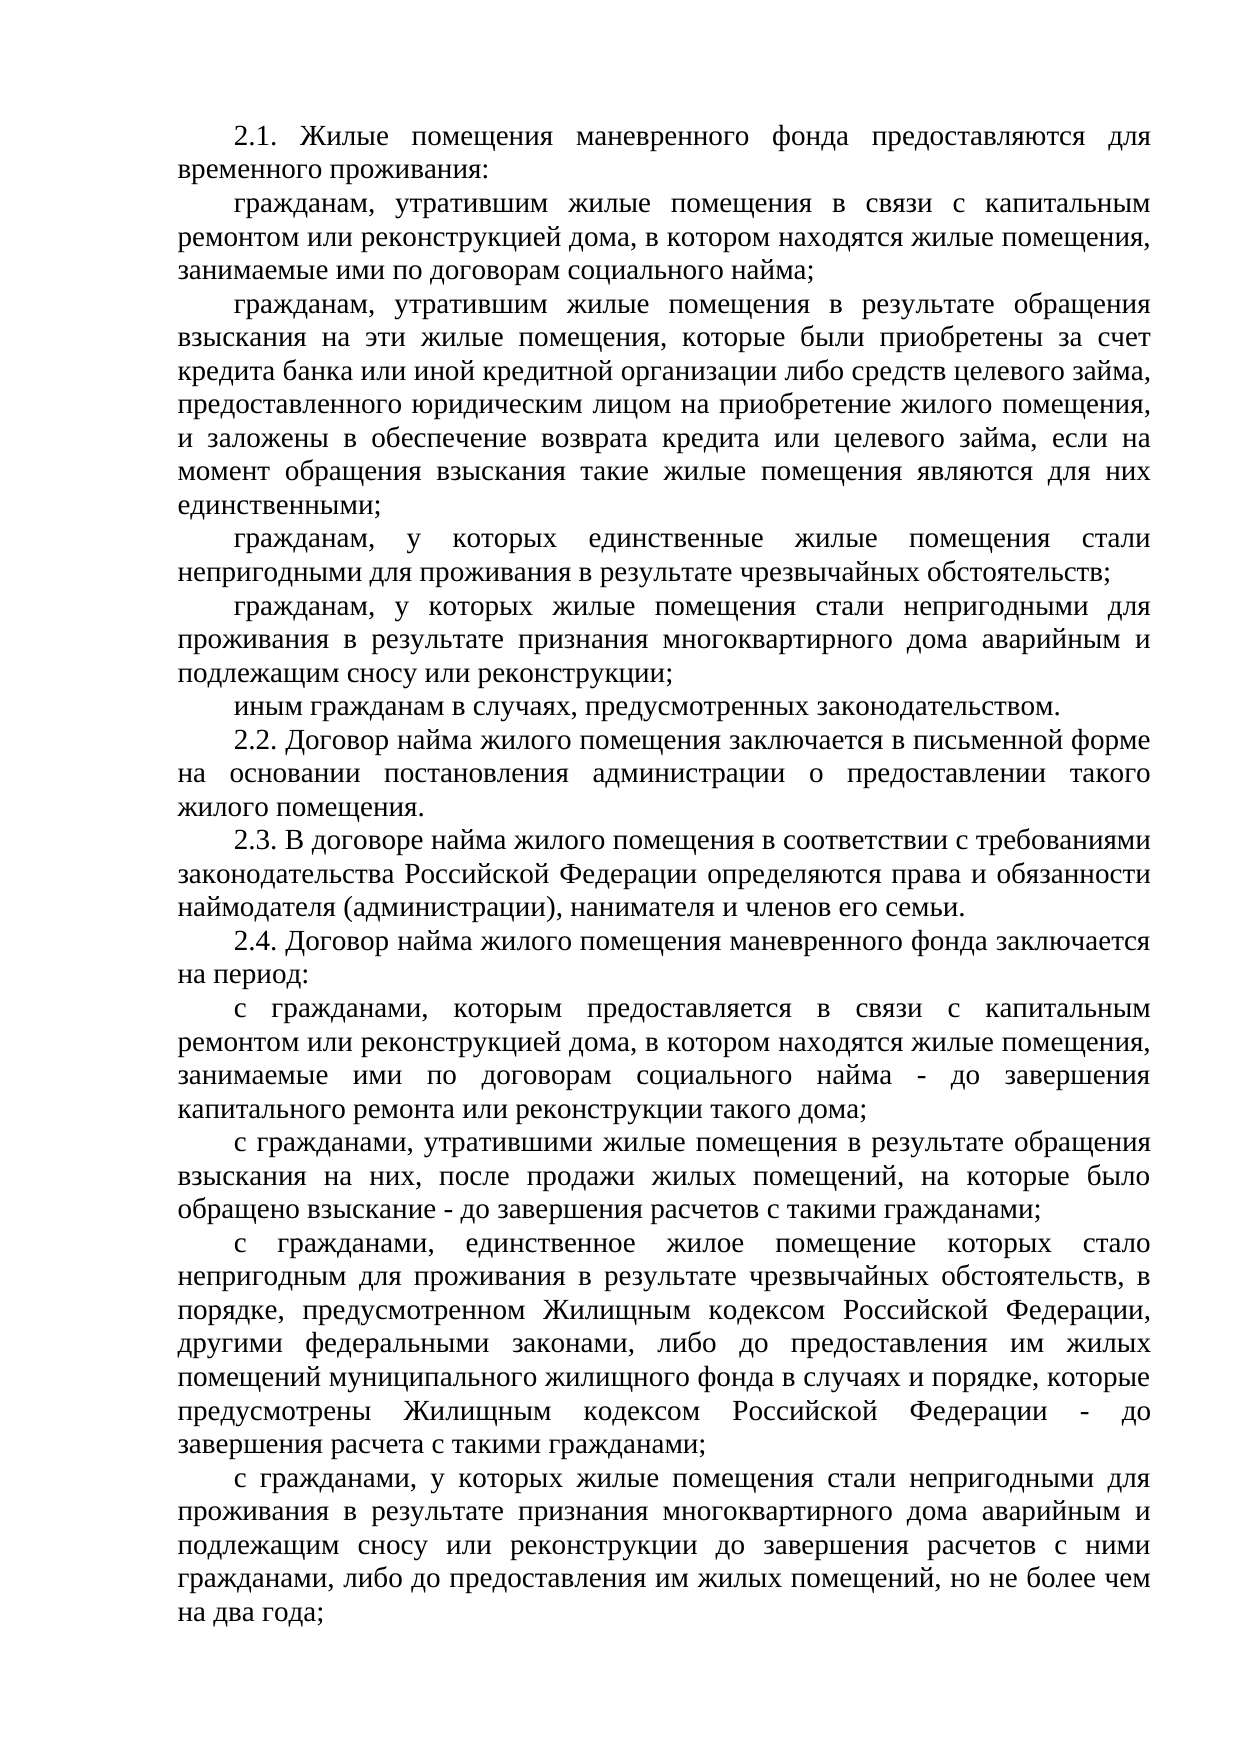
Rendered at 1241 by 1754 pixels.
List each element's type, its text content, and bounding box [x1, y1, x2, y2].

text гражданам, утратившим жилые помещения в результате обращения взыскания на эти жилые помещения, которые были приобретены за счет кредита банка или иной кредитной организации либо средств целевого займа, предоставленного юридическим лицом на приобретение жилого помещения, и заложены в обеспечение возврата кредита или целевого займа, если на момент обращения взыскания такие жилые помещения являются для них единственными; [177, 286, 1152, 521]
text 2.2. Договор найма жилого помещения заключается в письменной форме на основании постановления администрации о предоставлении такого жилого помещения. [177, 722, 1152, 822]
text 2.1. Жилые помещения маневренного фонда предоставляются для временного проживания: [177, 118, 1152, 185]
text гражданам, у которых жилые помещения стали непригодными для проживания в результате признания многоквартирного дома аварийным и подлежащим сносу или реконструкции; [177, 588, 1152, 688]
text с гражданами, утратившими жилые помещения в результате обращения взыскания на них, после продажи жилых помещений, на которые было обращено взыскание - до завершения расчетов с такими гражданами; [177, 1124, 1152, 1225]
text иным гражданам в случаях, предусмотренных законодательством. [177, 688, 1152, 722]
text гражданам, у которых единственные жилые помещения стали непригодными для проживания в результате чрезвычайных обстоятельств; [177, 521, 1152, 588]
text 2.3. В договоре найма жилого помещения в соответствии с требованиями законодательства Российской Федерации определяются права и обязанности наймодателя (администрации), нанимателя и членов его семьи. [177, 822, 1152, 923]
text с гражданами, которым предоставляется в связи с капитальным ремонтом или реконструкцией дома, в котором находятся жилые помещения, занимаемые ими по договорам социального найма - до завершения капитального ремонта или реконструкции такого дома; [177, 990, 1152, 1124]
text с гражданами, единственное жилое помещение которых стало непригодным для проживания в результате чрезвычайных обстоятельств, в порядке, предусмотренном Жилищным кодексом Российской Федерации, другими федеральными законами, либо до предоставления им жилых помещений муниципального жилищного фонда в случаях и порядке, которые предусмотрены Жилищным кодексом Российской Федерации - до завершения расчета с такими гражданами; [177, 1225, 1152, 1460]
text с гражданами, у которых жилые помещения стали непригодными для проживания в результате признания многоквартирного дома аварийным и подлежащим сносу или реконструкции до завершения расчетов с ними гражданами, либо до предоставления им жилых помещений, но не более чем на два года; [177, 1460, 1152, 1627]
text 2.4. Договор найма жилого помещения маневренного фонда заключается на период: [177, 923, 1152, 990]
text гражданам, утратившим жилые помещения в связи с капитальным ремонтом или реконструкцией дома, в котором находятся жилые помещения, занимаемые ими по договорам социального найма; [177, 185, 1152, 286]
